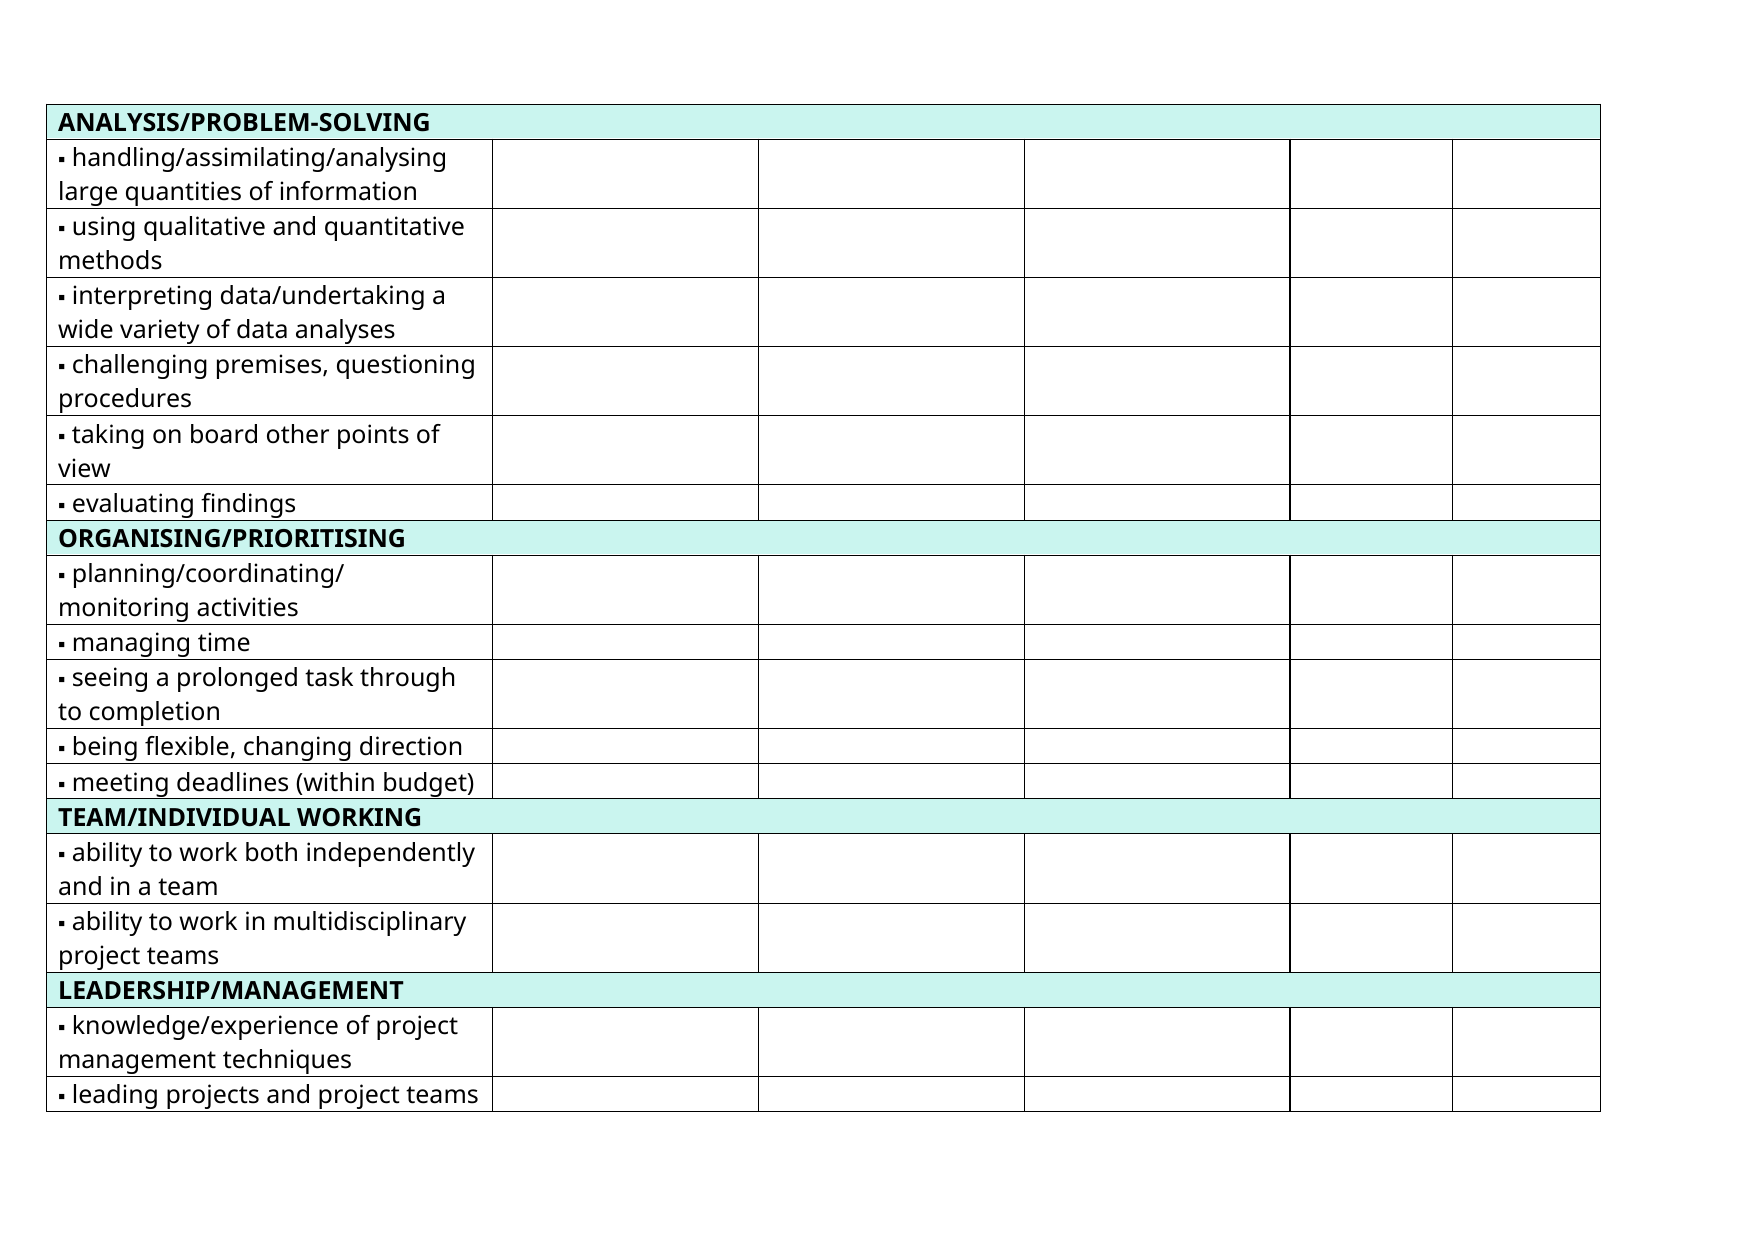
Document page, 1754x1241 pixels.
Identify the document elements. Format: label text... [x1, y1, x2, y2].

table_cell [1291, 729, 1452, 763]
table_cell [1453, 140, 1600, 208]
table_cell [493, 729, 758, 763]
table_cell [1453, 764, 1600, 798]
table_cell [1025, 764, 1289, 798]
table_cell ▪ planning/coordinating/ monitoring activities [47, 556, 492, 624]
table_cell [1025, 209, 1289, 277]
table_cell LEADERSHIP/MANAGEMENT [47, 973, 1600, 1007]
table_cell [1453, 278, 1600, 346]
table_cell [759, 729, 1024, 763]
table_cell [1291, 140, 1452, 208]
table_cell [1291, 278, 1452, 346]
table_cell TEAM/INDIVIDUAL WORKING [47, 799, 1600, 833]
table_cell [1291, 209, 1452, 277]
table_cell ▪ using qualitative and quantitative methods [47, 209, 492, 277]
table_cell [1025, 485, 1289, 519]
table_cell ▪ taking on board other points of view [47, 416, 492, 484]
table_cell [1453, 209, 1600, 277]
table_cell [759, 660, 1024, 728]
table_cell ▪ ability to work both independently and in a team [47, 834, 492, 902]
table_cell [1025, 660, 1289, 728]
table_cell [1453, 834, 1600, 902]
table_cell [493, 834, 758, 902]
table_cell ▪ ability to work in multidisciplinary project teams [47, 904, 492, 972]
table_cell [1025, 1077, 1289, 1111]
table_cell [1291, 347, 1452, 415]
table_cell [1453, 347, 1600, 415]
table_cell ▪ interpreting data/undertaking a wide variety of data analyses [47, 278, 492, 346]
table_cell [759, 278, 1024, 346]
table_cell [759, 347, 1024, 415]
table_cell [1025, 278, 1289, 346]
table_cell [493, 1077, 758, 1111]
table_cell [1025, 416, 1289, 484]
table_cell [759, 834, 1024, 902]
table_cell ANALYSIS/PROBLEM-SOLVING [47, 105, 1600, 138]
table_cell [1453, 660, 1600, 728]
table_cell [493, 416, 758, 484]
table_cell [759, 416, 1024, 484]
table_cell [493, 347, 758, 415]
table_cell ▪ meeting deadlines (within budget) [47, 764, 492, 798]
table_cell [1025, 556, 1289, 624]
table_cell ▪ challenging premises, questioning procedures [47, 347, 492, 415]
table_cell [759, 764, 1024, 798]
table_cell [759, 485, 1024, 519]
table_cell ▪ being flexible, changing direction [47, 729, 492, 763]
table_cell [1025, 140, 1289, 208]
table_cell ▪ knowledge/experience of project management techniques [47, 1008, 492, 1076]
table_cell [493, 485, 758, 519]
table_cell [1025, 834, 1289, 902]
table_cell [759, 904, 1024, 972]
table_cell [1453, 1008, 1600, 1076]
table_cell [1291, 416, 1452, 484]
table_cell ORGANISING/PRIORITISING [47, 521, 1600, 554]
table_cell [1453, 904, 1600, 972]
table_cell [1291, 904, 1452, 972]
table_cell [1025, 347, 1289, 415]
table_cell [1291, 764, 1452, 798]
table_cell [493, 660, 758, 728]
table_cell [1025, 729, 1289, 763]
table_cell [493, 764, 758, 798]
table_cell [759, 1077, 1024, 1111]
table_cell [1453, 729, 1600, 763]
table_cell [759, 209, 1024, 277]
table_cell ▪ handling/assimilating/analysing large quantities of information [47, 140, 492, 208]
table_cell [1453, 556, 1600, 624]
table_cell ▪ leading projects and project teams [47, 1077, 492, 1111]
table_cell [1291, 485, 1452, 519]
table_cell [1291, 625, 1452, 659]
table_cell [1291, 1008, 1452, 1076]
table_cell [1291, 556, 1452, 624]
table_cell [759, 625, 1024, 659]
table_cell [1291, 1077, 1452, 1111]
table_cell [1453, 1077, 1600, 1111]
table_cell [1025, 1008, 1289, 1076]
table_cell [1025, 625, 1289, 659]
table_cell [493, 209, 758, 277]
table_cell [493, 556, 758, 624]
table_cell [759, 140, 1024, 208]
table_cell [493, 1008, 758, 1076]
table_cell [1291, 834, 1452, 902]
table_cell [493, 140, 758, 208]
table_cell [1453, 416, 1600, 484]
table_cell [759, 556, 1024, 624]
table_cell [759, 1008, 1024, 1076]
table_cell [1025, 904, 1289, 972]
table_cell ▪ seeing a prolonged task through to completion [47, 660, 492, 728]
table_cell [493, 904, 758, 972]
table_cell [1453, 625, 1600, 659]
table_cell [1453, 485, 1600, 519]
table_cell ▪ managing time [47, 625, 492, 659]
table_cell [493, 278, 758, 346]
table_cell ▪ evaluating findings [47, 485, 492, 519]
table_cell [493, 625, 758, 659]
table_cell [1291, 660, 1452, 728]
